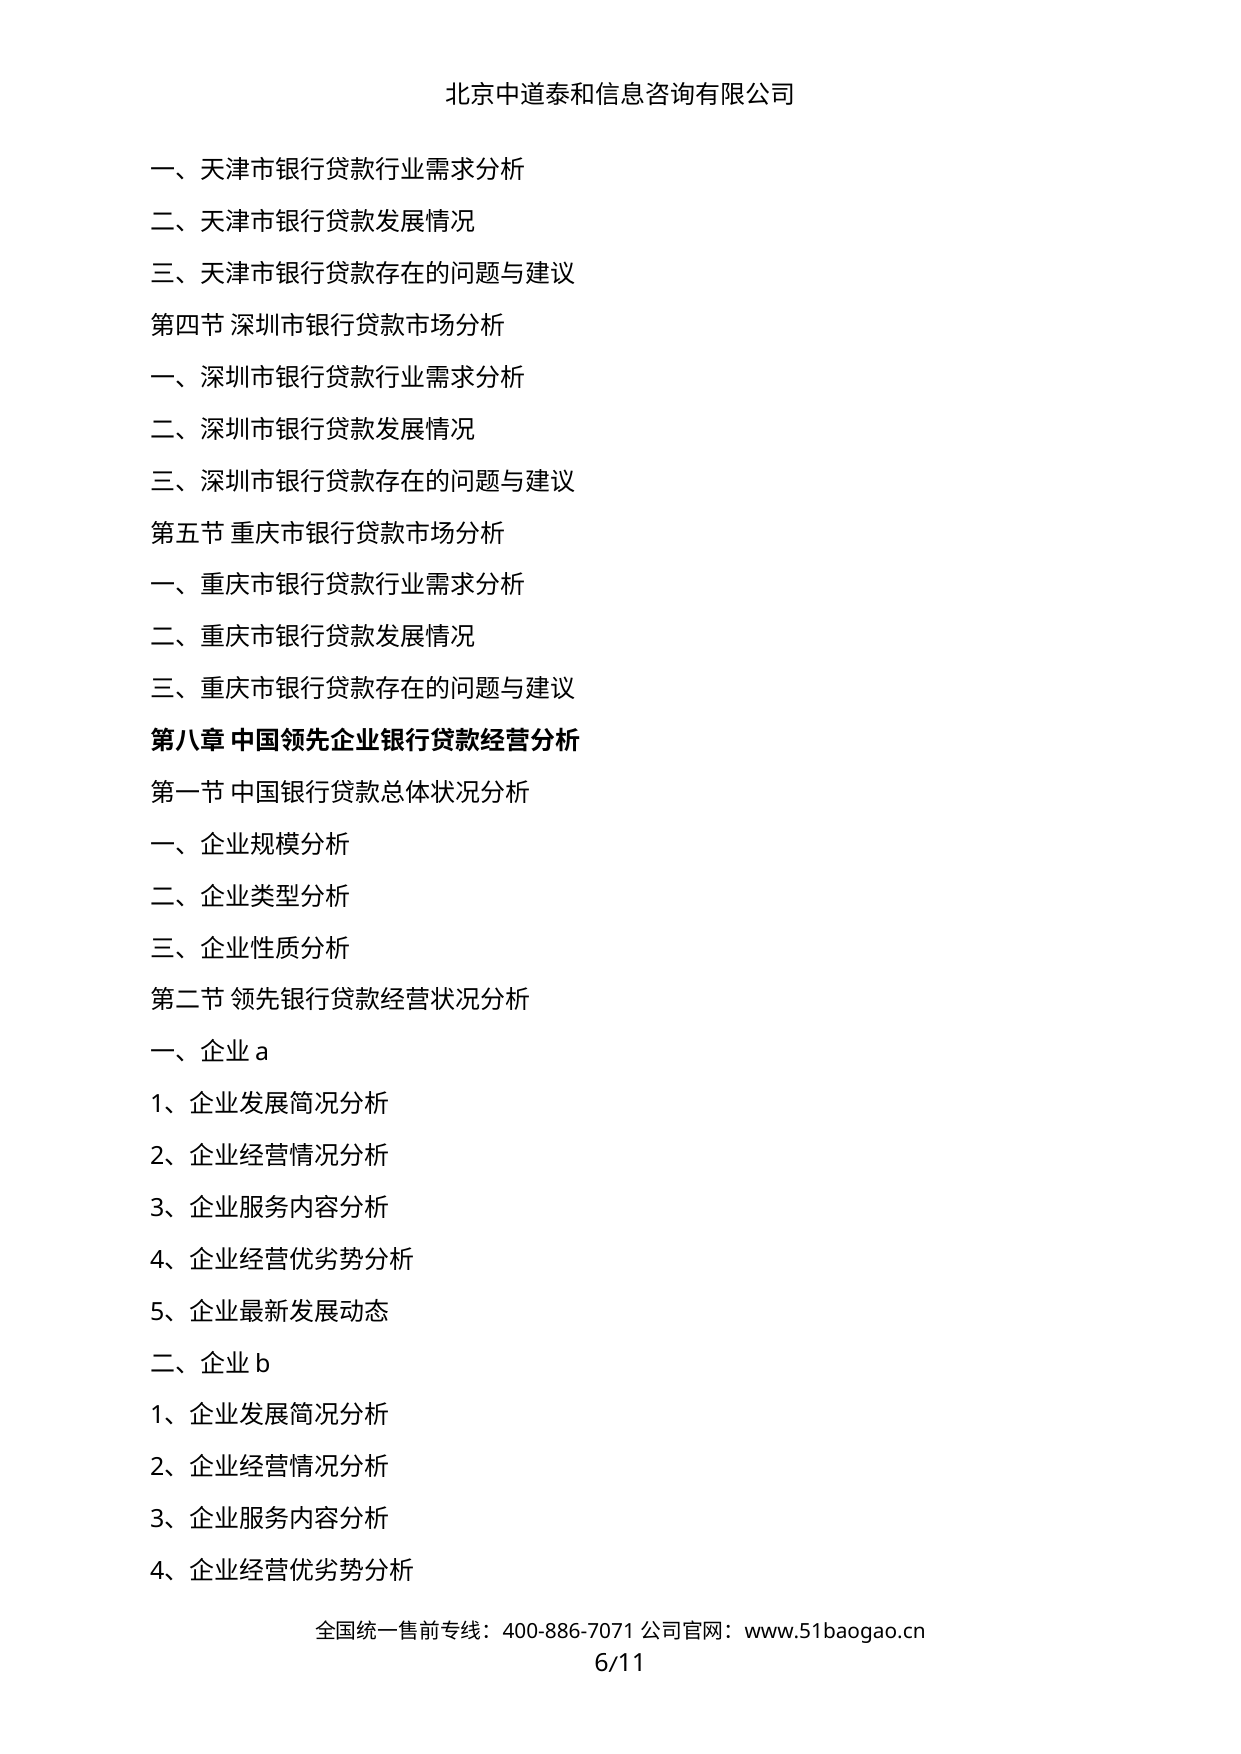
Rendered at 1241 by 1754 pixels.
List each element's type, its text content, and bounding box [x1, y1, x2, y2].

text 1、企业发展简况分析 [150, 1084, 1090, 1120]
text 二、企业b [150, 1343, 1090, 1379]
text 第二节 领先银行贷款经营状况分析 [150, 980, 1090, 1016]
text 2、企业经营情况分析 [150, 1136, 1090, 1172]
text 3、企业服务内容分析 [150, 1187, 1090, 1224]
text 一、深圳市银行贷款行业需求分析 [150, 357, 1090, 394]
text 第五节 重庆市银行贷款市场分析 [150, 513, 1090, 549]
text 二、企业类型分析 [150, 876, 1090, 912]
text 三、企业性质分析 [150, 928, 1090, 964]
text 二、重庆市银行贷款发展情况 [150, 617, 1090, 653]
text 5、企业最新发展动态 [150, 1291, 1090, 1327]
text 一、企业规模分析 [150, 824, 1090, 861]
text 第四节 深圳市银行贷款市场分析 [150, 306, 1090, 342]
text 第八章 中国领先企业银行贷款经营分析 [150, 721, 1090, 757]
text 4、企业经营优劣势分析 [150, 1239, 1090, 1276]
text 三、重庆市银行贷款存在的问题与建议 [150, 669, 1090, 705]
text 二、深圳市银行贷款发展情况 [150, 409, 1090, 446]
text 3、企业服务内容分析 [150, 1499, 1090, 1535]
text 一、重庆市银行贷款行业需求分析 [150, 565, 1090, 601]
text 一、天津市银行贷款行业需求分析 [150, 150, 1090, 186]
text 三、天津市银行贷款存在的问题与建议 [150, 254, 1090, 290]
text 1、企业发展简况分析 [150, 1395, 1090, 1431]
text 第一节 中国银行贷款总体状况分析 [150, 772, 1090, 809]
text 二、天津市银行贷款发展情况 [150, 202, 1090, 238]
text 一、企业a [150, 1032, 1090, 1068]
text 2、企业经营情况分析 [150, 1447, 1090, 1483]
text 三、深圳市银行贷款存在的问题与建议 [150, 461, 1090, 497]
text 4、企业经营优劣势分析 [150, 1551, 1090, 1587]
